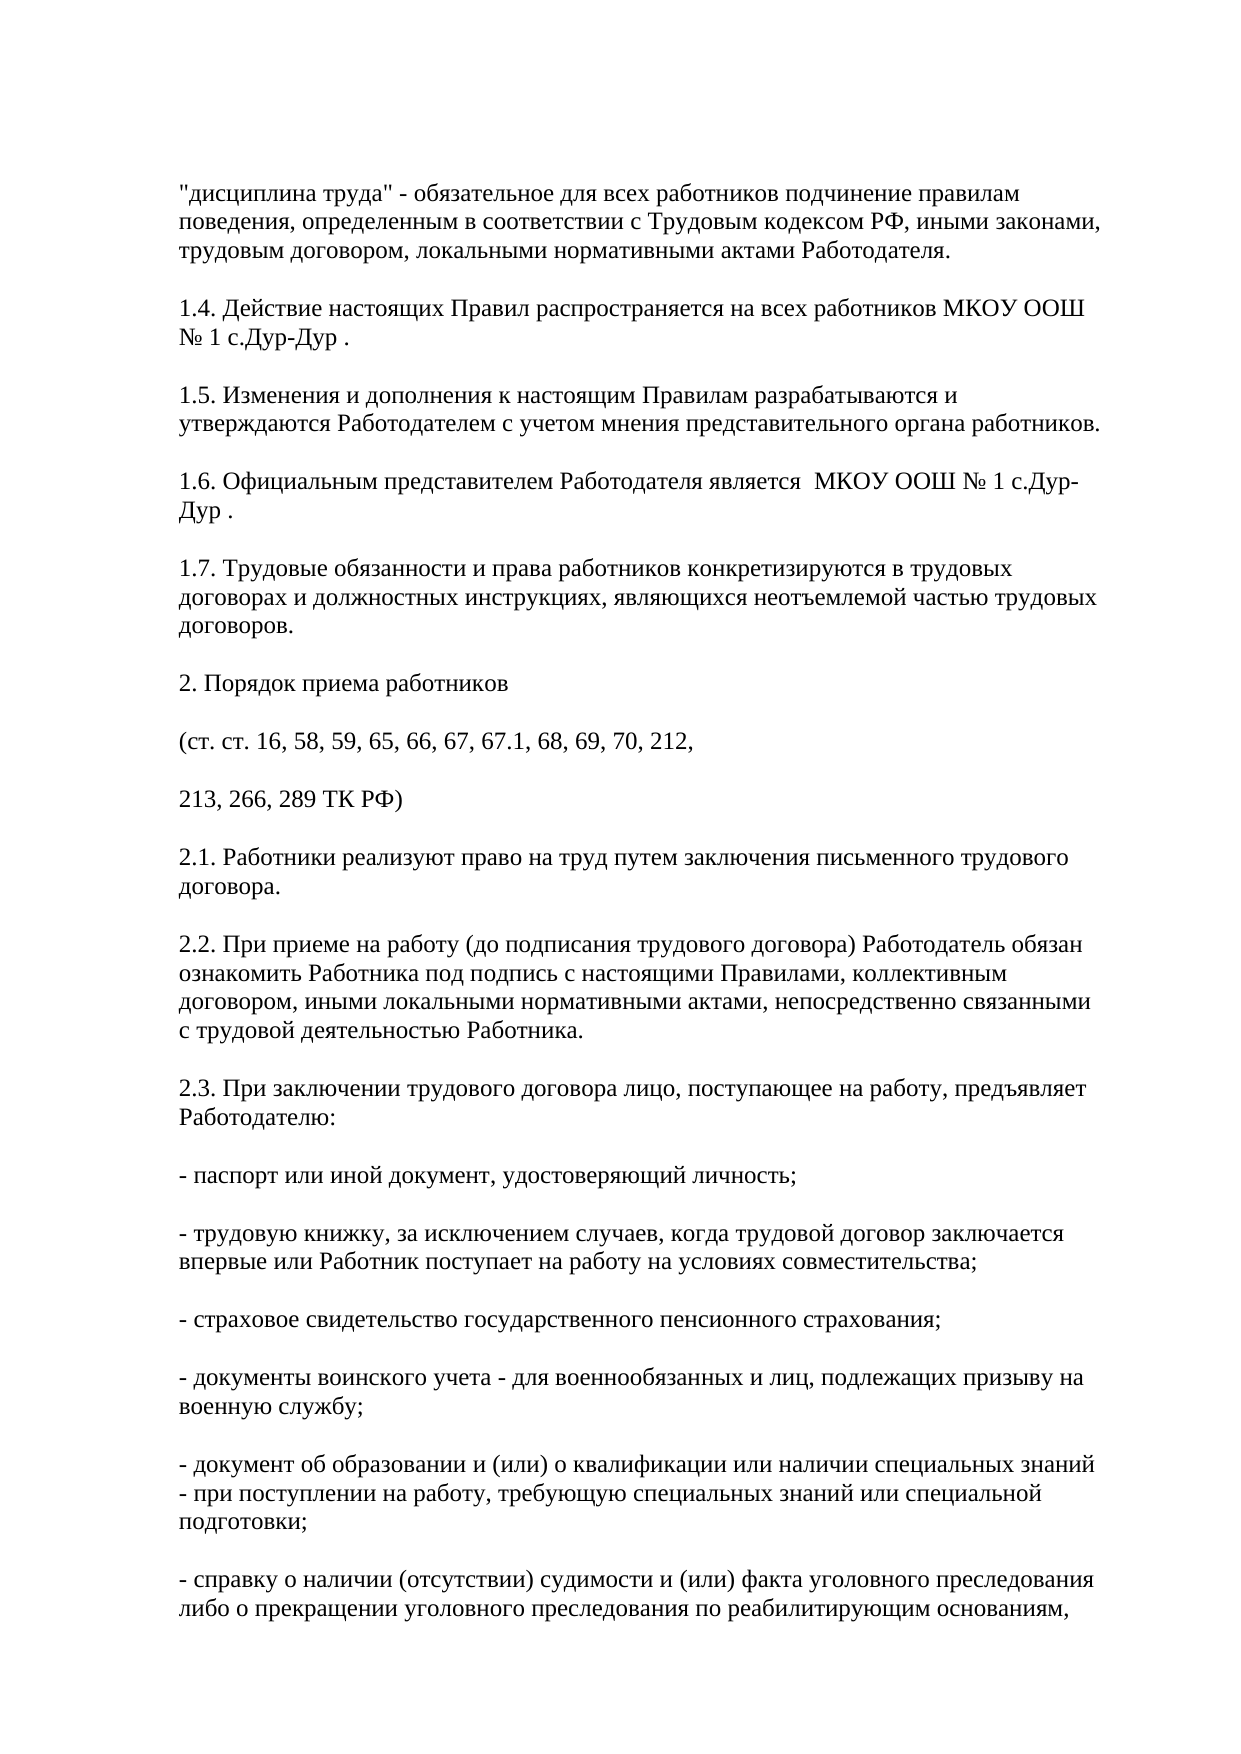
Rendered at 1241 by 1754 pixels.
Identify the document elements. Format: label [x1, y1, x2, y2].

table_header [177, 118, 1152, 1623]
